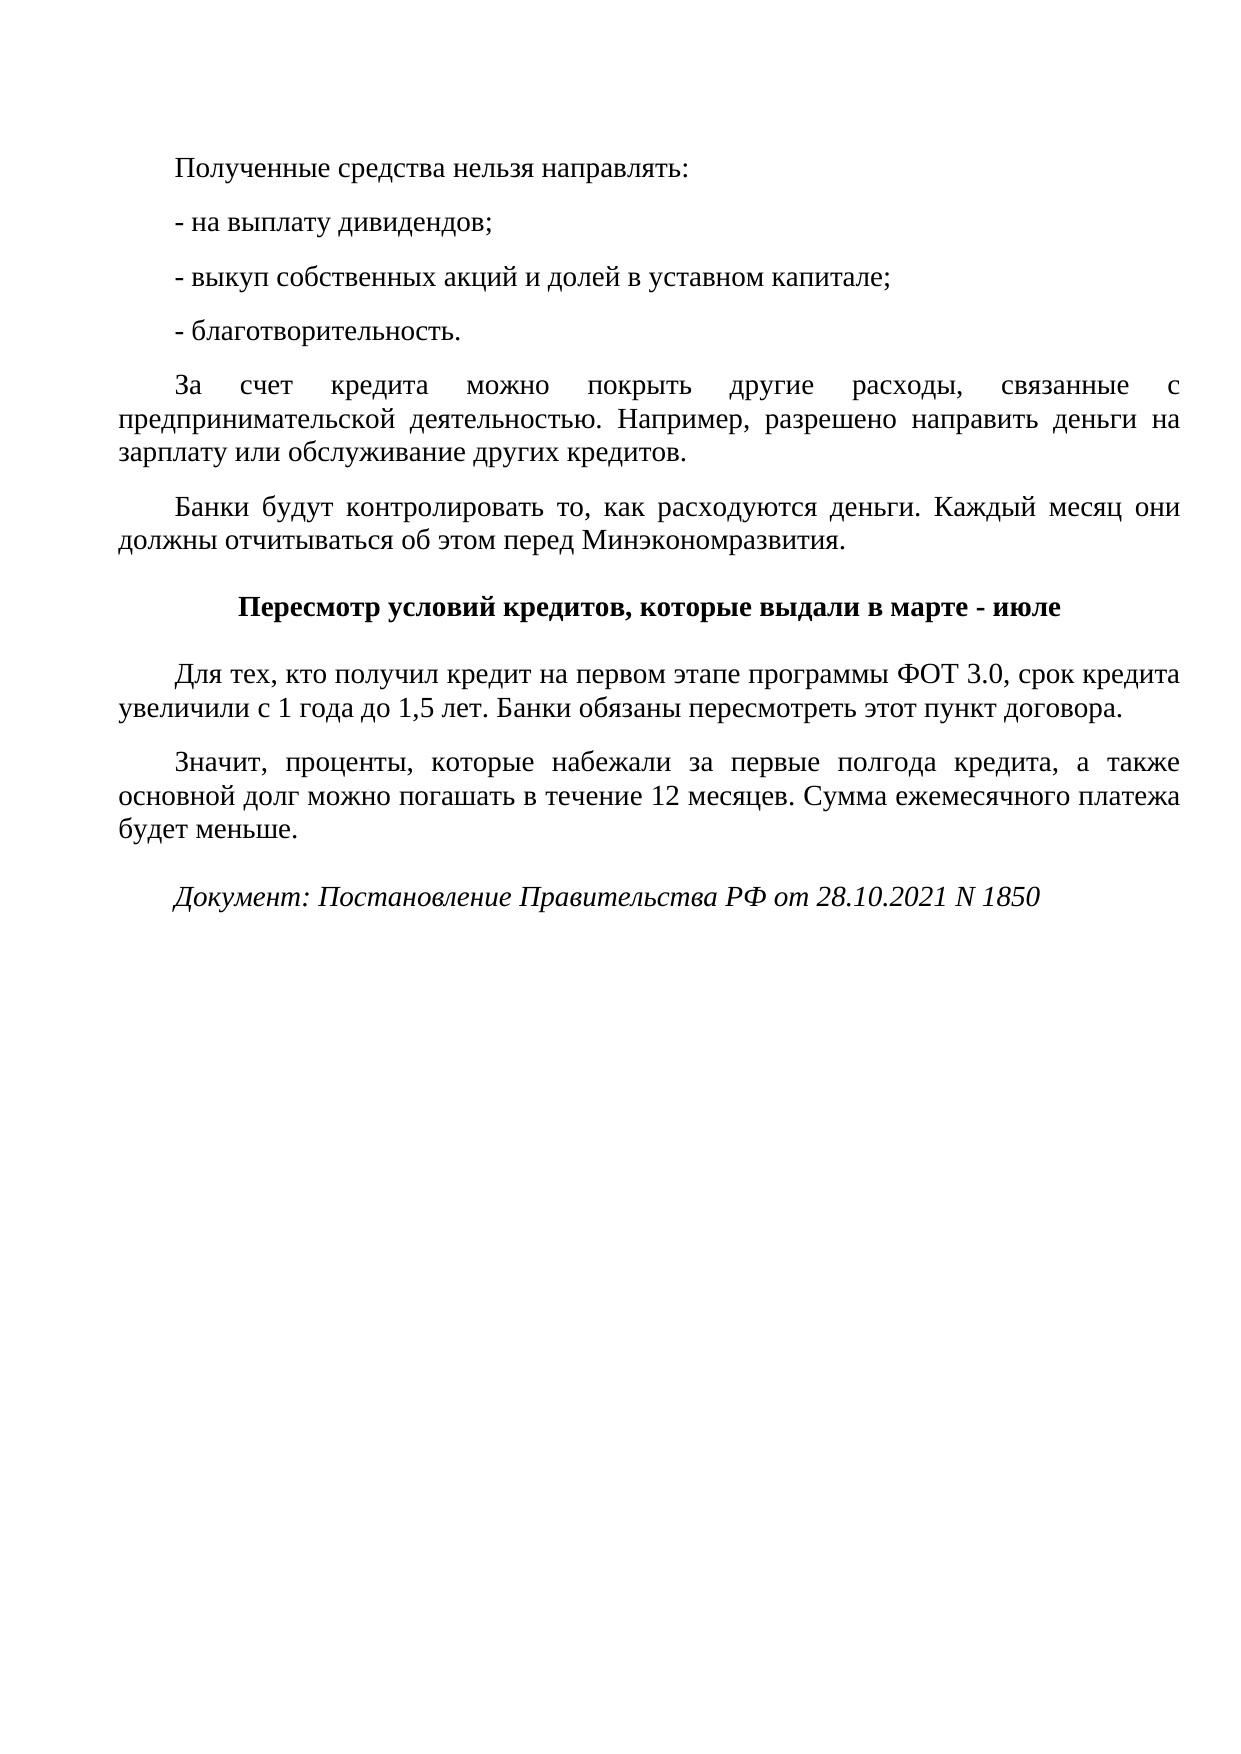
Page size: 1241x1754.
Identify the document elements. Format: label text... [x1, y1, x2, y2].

text Значит, проценты, которые набежали за первые полгода кредита, а также основной долг можно погашать в течение 12 месяцев. Сумма ежемесячного платежа будет меньше. [118, 744, 1181, 845]
text За счет кредита можно покрыть другие расходы, связанные с предпринимательской деятельностью. Например, разрешено направить деньги на зарплату или обслуживание других кредитов. [118, 367, 1181, 468]
text Для тех, кто получил кредит на первом этапе программы ФОТ 3.0, срок кредита увеличили с 1 года до 1,5 лет. Банки обязаны пересмотреть этот пункт договора. [118, 657, 1181, 724]
text Документ: Постановление Правительства РФ от 28.10.2021 N 1850 [118, 879, 1181, 912]
text - благотворительность. [118, 313, 1181, 347]
text Полученные средства нельзя направлять: [118, 150, 1181, 183]
text - выкуп собственных акций и долей в уставном капитале; [118, 259, 1181, 292]
text Пересмотр условий кредитов, которые выдали в марте - июле [118, 589, 1181, 623]
text - на выплату дивидендов; [118, 204, 1181, 238]
text Банки будут контролировать то, как расходуются деньги. Каждый месяц они должны отчитываться об этом перед Минэкономразвития. [118, 489, 1181, 556]
